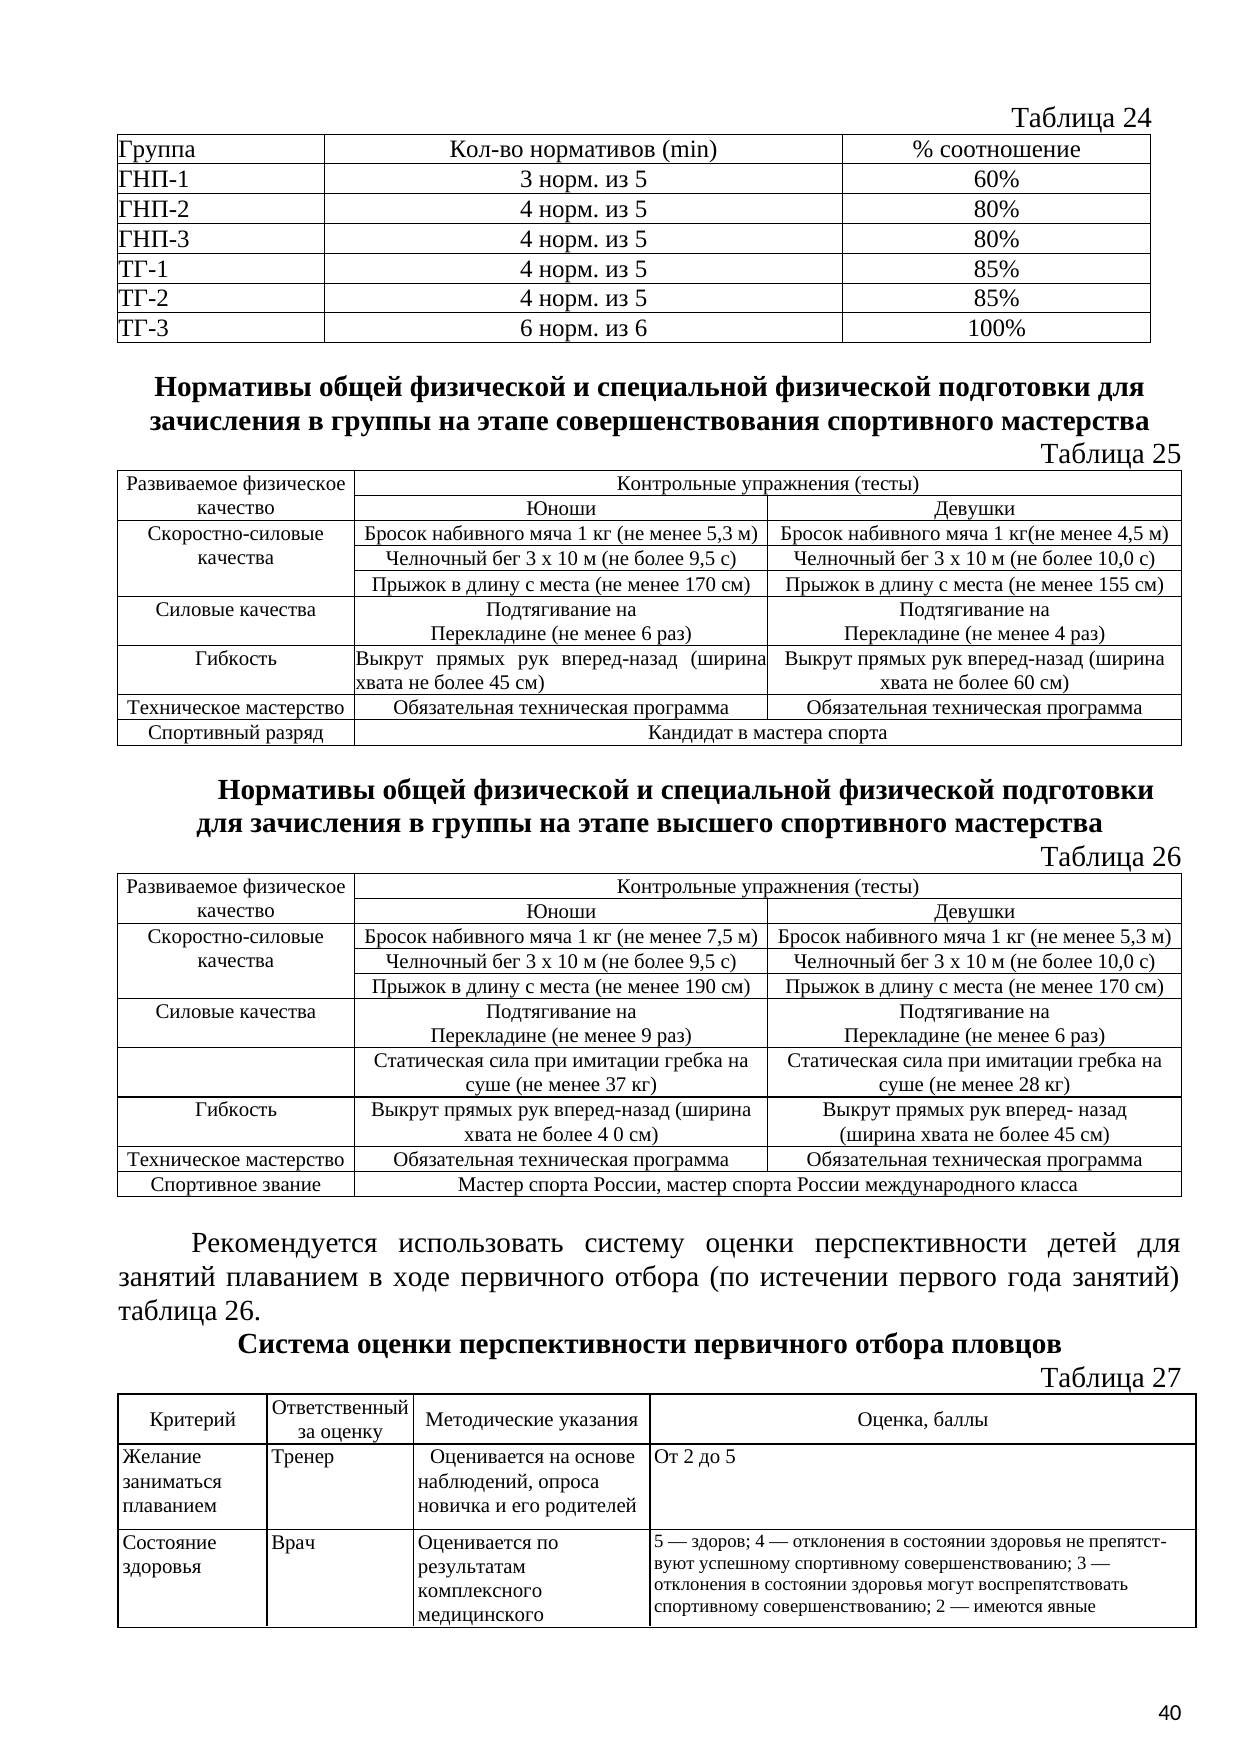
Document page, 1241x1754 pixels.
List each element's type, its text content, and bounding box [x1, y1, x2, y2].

table_cell Подтягивание на Перекладине (не менее 6 раз) [768, 999, 1181, 1047]
table_cell Спортивное звание [118, 1172, 354, 1196]
table_cell 4 норм. из 5 [325, 254, 842, 282]
table_header Контрольные упражнения (тесты) [355, 874, 1181, 898]
table_cell Челночный бег 3 x 10 м (не более 10,0 с) [768, 949, 1181, 973]
table_header Кол-во нормативов (min) [325, 135, 842, 163]
table_cell Обязательная техническая программа [768, 695, 1181, 719]
table_cell Прыжок в длину с места (не менее 170 см) [355, 571, 767, 596]
text Таблица 25 [118, 436, 1181, 470]
table_cell Бросок набивного мяча 1 кг (не менее 7,5 м) [355, 924, 767, 948]
table_cell Силовые качества [118, 597, 354, 645]
table_cell Кандидат в мастера спорта [355, 720, 1181, 744]
table_cell 6 норм. из 6 [325, 313, 842, 342]
table_cell [118, 1048, 354, 1096]
table_cell 5 — здоров; 4 — отклонения в состоянии здоровья не препятствуют успешному спортивному совершенствованию; 3 — отклонения в состоянии здоровья могут воспрепятствовать спортивному совершенствованию; 2 — имеются явные медицинские противопоказания к целенаправленным занятиям спортом1 [651, 1530, 1195, 1626]
table_cell Выкрут прямых рук вперед-назад (ширина хвата не более 45 см) [355, 646, 767, 694]
table_cell Статическая сила при имитации гребка на суше (не менее 37 кг) [355, 1048, 767, 1096]
table_cell Скоростно-силовые качества [118, 521, 354, 596]
table_cell Скоростно-силовые качества [118, 924, 354, 998]
table_header Контрольные упражнения (тесты) [355, 471, 1181, 495]
table_cell 4 норм. из 5 [325, 284, 842, 312]
text Таблица 24 [118, 100, 1152, 133]
table_cell Состояние здоровья [119, 1530, 266, 1626]
table_cell Обязательная техническая программа [355, 695, 767, 719]
table_cell Спортивный разряд [118, 720, 354, 744]
table_cell Желание заниматься плаванием [119, 1445, 266, 1528]
table_cell Прыжок в длину с места (не менее 170 см) [768, 974, 1181, 998]
table_cell 4 норм. из 5 [325, 194, 842, 223]
table_header % соотношение [843, 135, 1150, 163]
table_header Развиваемое физическое качество [118, 874, 354, 923]
table_cell ТГ-1 [118, 254, 324, 282]
table_cell 85% [843, 284, 1150, 312]
table_cell Мастер спорта России, мастер спорта России международного класса [355, 1172, 1181, 1196]
table_cell Челночный бег 3 x 10 м (не более 9,5 с) [355, 546, 767, 570]
table_cell ТГ-2 [118, 284, 324, 312]
table_cell Подтягивание на Перекладине (не менее 4 раз) [768, 597, 1181, 645]
table_cell 100% [843, 313, 1150, 342]
table_cell Бросок набивного мяча 1 кг (не менее 5,3 м) [355, 521, 767, 545]
table_cell Обязательная техническая программа [355, 1147, 767, 1171]
table_cell 60% [843, 164, 1150, 193]
table_cell Челночный бег 3 x 10 м (не более 10,0 с) [768, 546, 1181, 570]
table_cell От 2 до 5 [651, 1445, 1195, 1528]
text Рекомендуется использовать систему оценки перспективности детей для занятий плаванием в ходе первичного отбора (по истечении первого года занятий) таблица 26. [118, 1226, 1181, 1326]
table_cell Челночный бег 3 x 10 м (не более 9,5 с) [355, 949, 767, 973]
table_cell Оценивается на основе наблюдений, опроса новичка и его родителей [414, 1445, 649, 1528]
table_header Оценка, баллы [651, 1395, 1195, 1443]
table_cell ГНП-1 [118, 164, 324, 193]
table_cell Выкрут прямых рук вперед-назад (ширина хвата не более 4 0 см) [355, 1098, 767, 1146]
table_cell Юноши [355, 496, 767, 520]
table_cell Врач [268, 1530, 413, 1626]
table_cell 3 норм. из 5 [325, 164, 842, 193]
table_cell Юноши [355, 899, 767, 923]
table_cell Прыжок в длину с места (не менее 190 см) [355, 974, 767, 998]
table_cell Силовые качества [118, 999, 354, 1047]
table_cell Статическая сила при имитации гребка на суше (не менее 28 кг) [768, 1048, 1181, 1096]
table_cell Техническое мастерство [118, 695, 354, 719]
table_cell Прыжок в длину с места (не менее 155 см) [768, 571, 1181, 596]
text Нормативы общей физической и специальной физической подготовки для зачисления в группы на этапе высшего спортивного мастерства [118, 772, 1181, 839]
text Система оценки перспективности первичного отбора пловцов [118, 1326, 1181, 1360]
table_cell Бросок набивного мяча 1 кг (не менее 5,3 м) [768, 924, 1181, 948]
text Нормативы общей физической и специальной физической подготовки для зачисления в группы на этапе совершенствования спортивного мастерства [118, 369, 1181, 436]
table_cell ГНП-2 [118, 194, 324, 223]
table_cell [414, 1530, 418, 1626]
table_cell 80% [843, 194, 1150, 223]
table_header Методические указания [414, 1395, 649, 1443]
table_cell Подтягивание на Перекладине (не менее 9 раз) [355, 999, 767, 1047]
table_cell Выкрут прямых рук вперед- назад (ширина хвата не более 45 см) [768, 1098, 1181, 1146]
table_cell Гибкость [118, 646, 354, 694]
table_cell Девушки [768, 899, 1181, 923]
table_header Группа [118, 135, 324, 163]
table_cell Выкрут прямых рук вперед-назад (ширина хвата не более 60 см) [768, 646, 1181, 694]
text Таблица 26 [118, 839, 1181, 872]
table_cell Бросок набивного мяча 1 кг(не менее 4,5 м) [768, 521, 1181, 545]
table_cell 4 норм. из 5 [325, 224, 842, 253]
table_cell ТГ-3 [118, 313, 324, 342]
table_header Развиваемое физическое качество [118, 471, 354, 520]
table_cell 80% [843, 224, 1150, 253]
table_cell Гибкость [118, 1098, 354, 1146]
table_cell Обязательная техническая программа [768, 1147, 1181, 1171]
table_header Критерий [119, 1395, 266, 1443]
table_cell Девушки [768, 496, 1181, 520]
table_cell Техническое мастерство [118, 1147, 354, 1171]
table_cell ГНП-3 [118, 224, 324, 253]
table_cell Подтягивание на Перекладине (не менее 6 раз) [355, 597, 767, 645]
table_cell Тренер [268, 1445, 413, 1528]
text Таблица 27 [118, 1360, 1181, 1393]
table_cell 85% [843, 254, 1150, 282]
